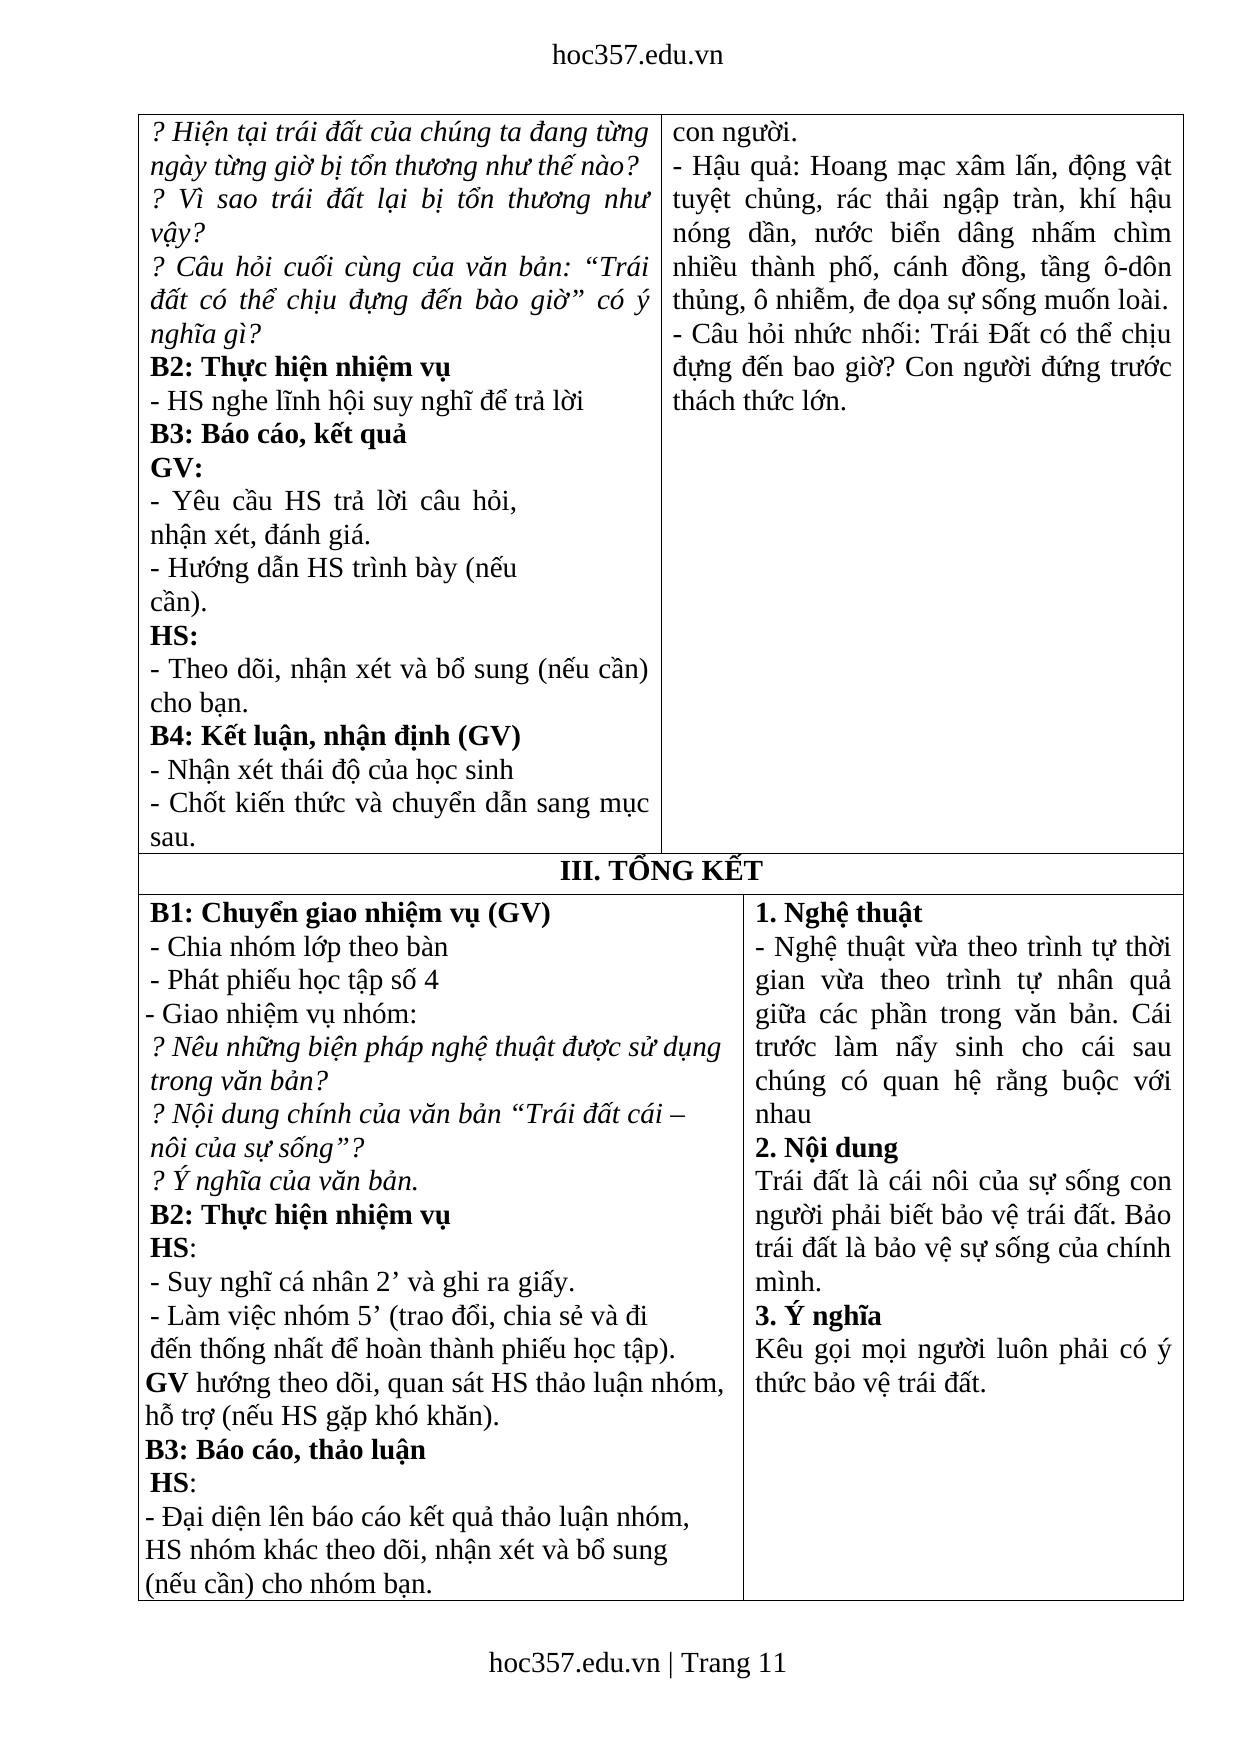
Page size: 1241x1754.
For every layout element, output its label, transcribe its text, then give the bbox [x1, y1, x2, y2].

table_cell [744, 895, 1183, 1599]
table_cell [662, 115, 1183, 852]
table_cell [139, 895, 743, 1599]
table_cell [139, 115, 661, 852]
table_cell III. TỔNG KẾT [139, 854, 1183, 894]
